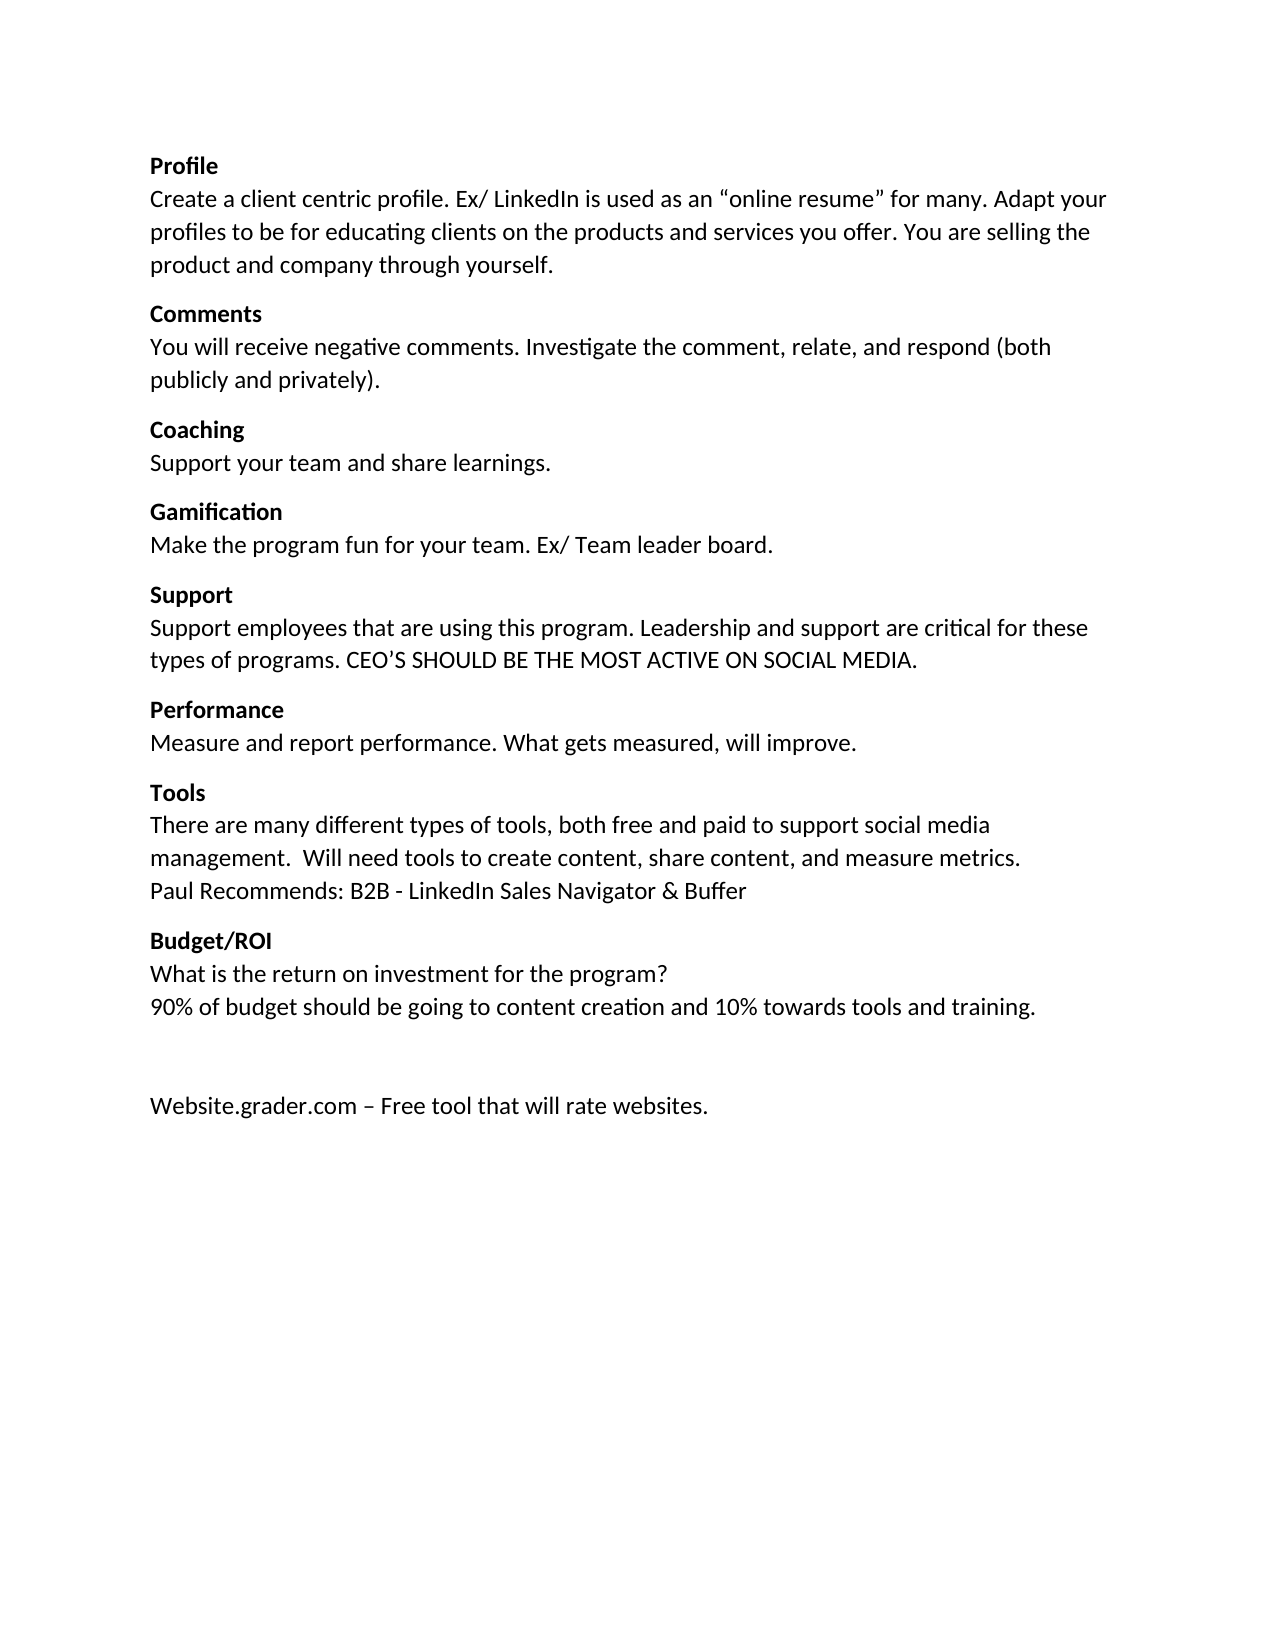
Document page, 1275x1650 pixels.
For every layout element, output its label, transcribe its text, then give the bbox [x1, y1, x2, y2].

text Budget/ROI What is the return on investment for the program? 90% of budget should be going to content creation and 10% towards tools and training. [150, 925, 1125, 1021]
text Website.grader.com – Free tool that will rate websites. [150, 1090, 1125, 1121]
text Profile Create a client centric profile. Ex/ LinkedIn is used as an “online resume” for many. Adapt your profiles to be for educating clients on the products and services you offer. You are selling the product and company through yourself. [150, 150, 1125, 279]
text Comments You will receive negative comments. Investigate the comment, relate, and respond (both publicly and privately). [150, 298, 1125, 395]
text Coaching Support your team and share learnings. [150, 414, 1125, 477]
text Tools There are many different types of tools, both free and paid to support social media management. Will need tools to create content, share content, and measure metrics. Paul Recommends: B2B - LinkedIn Sales Navigator & Buffer [150, 777, 1125, 906]
text Support Support employees that are using this program. Leadership and support are critical for these types of programs. CEO’S SHOULD BE THE MOST ACTIVE ON SOCIAL MEDIA. [150, 579, 1125, 675]
text Gamification Make the program fun for your team. Ex/ Team leader board. [150, 496, 1125, 560]
text Performance Measure and report performance. What gets measured, will improve. [150, 694, 1125, 758]
